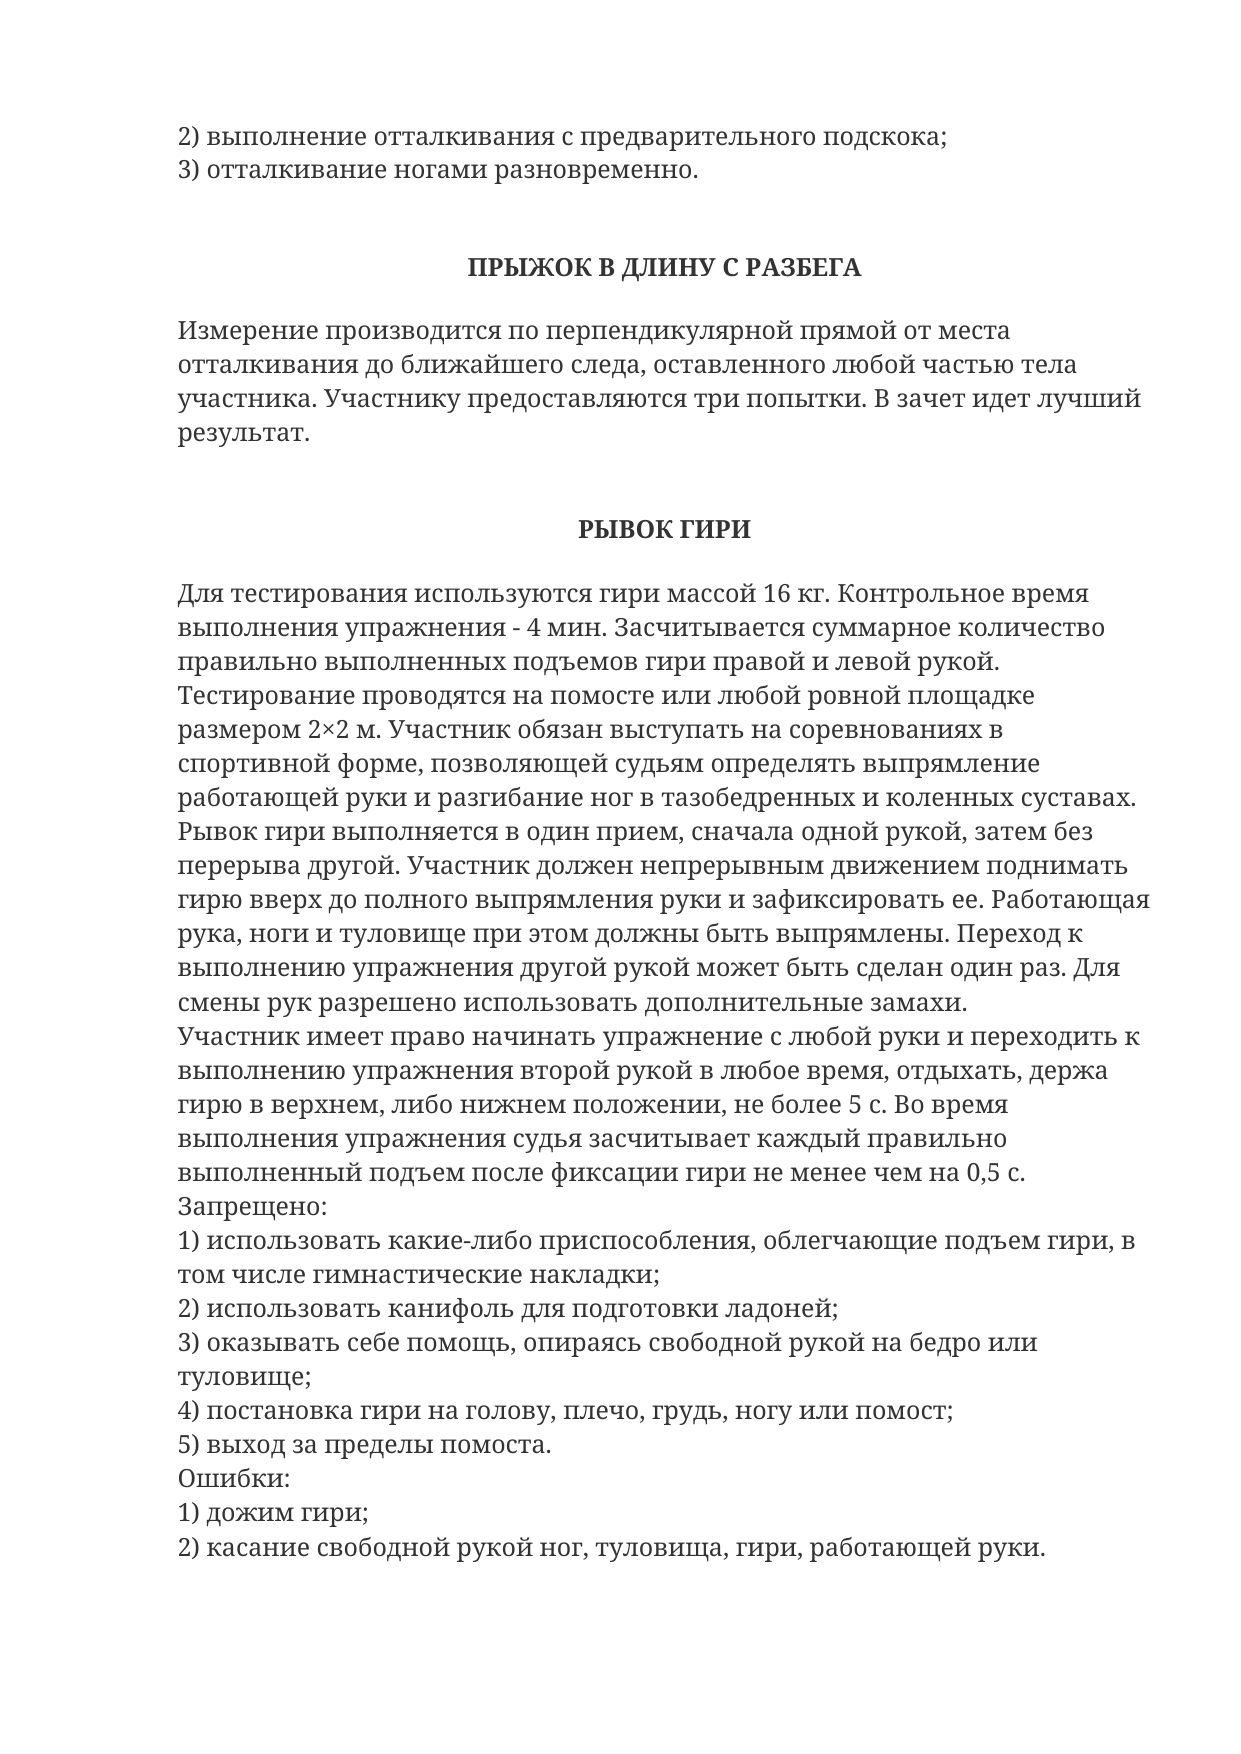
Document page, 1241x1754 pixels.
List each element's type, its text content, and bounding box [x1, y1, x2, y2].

text Для тестирования используются гири массой 16 кг. Контрольное время выполнения упражнения - 4 мин. Засчитывается суммарное количество правильно выполненных подъемов гири правой и левой рукой. Тестирование проводятся на помосте или любой ровной площадке размером 2×2 м. Участник обязан выступать на соревнованиях в спортивной форме, позволяющей судьям определять выпрямление работающей руки и разгибание ног в тазобедренных и коленных суставах. Рывок гири выполняется в один прием, сначала одной рукой, затем без перерыва другой. Участник должен непрерывным движением поднимать гирю вверх до полного выпрямления руки и зафиксировать ее. Работающая рука, ноги и туловище при этом должны быть выпрямлены. Переход к выполнению упражнения другой рукой может быть сделан один раз. Для смены рук разрешено использовать дополнительные замахи. Участник имеет право начинать упражнение с любой руки и переходить к выполнению упражнения второй рукой в любое время, отдыхать, держа гирю в верхнем, либо нижнем положении, не более 5 с. Во время выполнения упражнения судья засчитывает каждый правильно выполненный подъем после фиксации гири не менее чем на 0,5 с. Запрещено: 1) использовать какие-либо приспособления, облегчающие подъем гири, в том числе гимнастические накладки; 2) использовать канифоль для подготовки ладоней; 3) оказывать себе помощь, опираясь свободной рукой на бедро или туловище; 4) постановка гири на голову, плечо, грудь, ногу или помост; 5) выход за пределы помоста. Ошибки: 1) дожим гири; 2) касание свободной рукой ног, туловища, гири, работающей руки. [177, 575, 1152, 1563]
text ПРЫЖОК В ДЛИНУ С РАЗБЕГА [177, 215, 1152, 283]
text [177, 118, 1152, 186]
text Измерение производится по перпендикулярной прямой от места отталкивания до ближайшего следа, оставленного любой частью тела участника. Участнику предоставляются три попытки. В зачет идет лучший результат. [177, 313, 1152, 449]
text РЫВОК ГИРИ [177, 478, 1152, 546]
